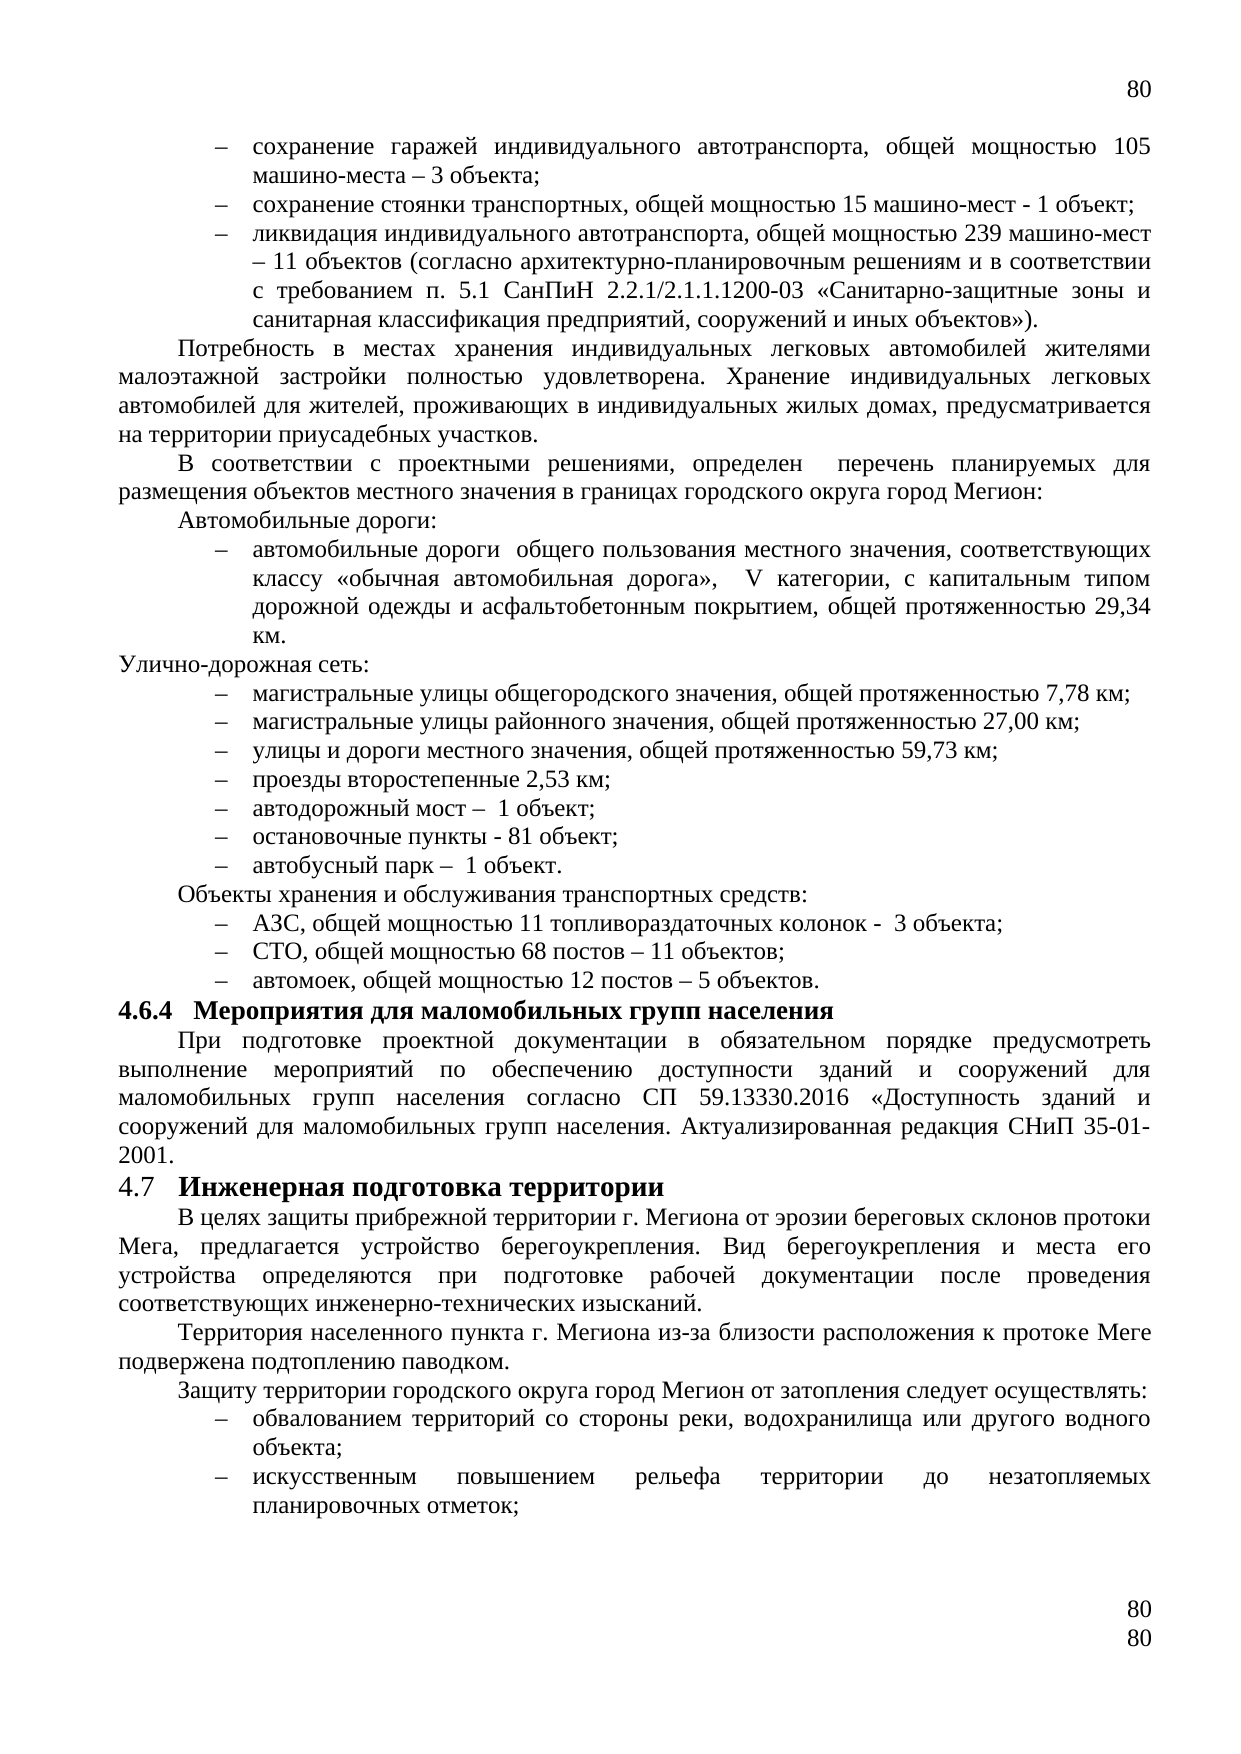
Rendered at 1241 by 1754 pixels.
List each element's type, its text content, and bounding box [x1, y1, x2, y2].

list автомоек, общей мощностью 12 постов – 5 объектов. [215, 965, 1152, 994]
list обвалованием территорий со стороны реки, водохранилища или другого водного объекта; [215, 1403, 1152, 1461]
text Защиту территории городского округа город Мегион от затопления следует осуществлять: [118, 1375, 1152, 1403]
list магистральные улицы районного значения, общей протяженностью 27,00 км; [215, 706, 1152, 735]
list проезды второстепенные 2,53 км; [215, 764, 1152, 793]
list сохранение стоянки транспортных, общей мощностью 15 машино-мест - 1 объект; [215, 189, 1152, 218]
text Автомобильные дороги: [118, 505, 1152, 534]
text В целях защиты прибрежной территории г. Мегиона от эрозии береговых склонов протоки Мега, предлагается устройство берегоукрепления. Вид берегоукрепления и места его устройства определяются при подготовке рабочей документации после проведения соответствующих инженерно-технических изысканий. [118, 1202, 1152, 1317]
list искусственным повышением рельефа территории до незатопляемых планировочных отметок; [215, 1461, 1152, 1518]
text Территория населенного пункта г. Мегиона из-за близости расположения к протоке Меге подвержена подтоплению паводком. [118, 1317, 1152, 1375]
list АЗС, общей мощностью 11 топливораздаточных колонок - 3 объекта; [215, 908, 1152, 936]
text Потребность в местах хранения индивидуальных легковых автомобилей жителями малоэтажной застройки полностью удовлетворена. Хранение индивидуальных легковых автомобилей для жителей, проживающих в индивидуальных жилых домах, предусматривается на территории приусадебных участков. [118, 333, 1152, 448]
list автомобильные дороги общего пользования местного значения, соответствующих классу «обычная автомобильная дорога», V категории, с капитальным типом дорожной одежды и асфальтобетонным покрытием, общей протяженностью 29,34 км. [215, 534, 1152, 649]
list ликвидация индивидуального автотранспорта, общей мощностью 239 машино-мест – 11 объектов (согласно архитектурно-планировочным решениям и в соответствии с требованием п. 5.1 СанПиН 2.2.1/2.1.1.1200-03 «Санитарно-защитные зоны и санитарная классификация предприятий, сооружений и иных объектов»). [215, 218, 1152, 333]
list СТО, общей мощностью 68 постов – 11 объектов; [215, 936, 1152, 965]
text При подготовке проектной документации в обязательном порядке предусмотреть выполнение мероприятий по обеспечению доступности зданий и сооружений для маломобильных групп населения согласно СП 59.13330.2016 «Доступность зданий и сооружений для маломобильных групп населения. Актуализированная редакция СНиП 35-01-2001. [118, 1025, 1152, 1169]
subtitle Инженерная подготовка территории [118, 1169, 1152, 1202]
list сохранение гаражей индивидуального автотранспорта, общей мощностью 105 машино-места – 3 объекта; [215, 131, 1152, 189]
list автодорожный мост – 1 объект; [215, 793, 1152, 821]
list магистральные улицы общегородского значения, общей протяженностью 7,78 км; [215, 678, 1152, 706]
text Объекты хранения и обслуживания транспортных средств: [118, 879, 1152, 908]
subtitle Мероприятия для маломобильных групп населения [118, 994, 1152, 1025]
list остановочные пункты - 81 объект; [215, 821, 1152, 850]
text Улично-дорожная сеть: [118, 649, 1152, 678]
text В соответствии с проектными решениями, определен перечень планируемых для размещения объектов местного значения в границах городского округа город Мегион: [118, 448, 1152, 505]
list автобусный парк – 1 объект. [215, 850, 1152, 879]
list улицы и дороги местного значения, общей протяженностью 59,73 км; [215, 735, 1152, 764]
